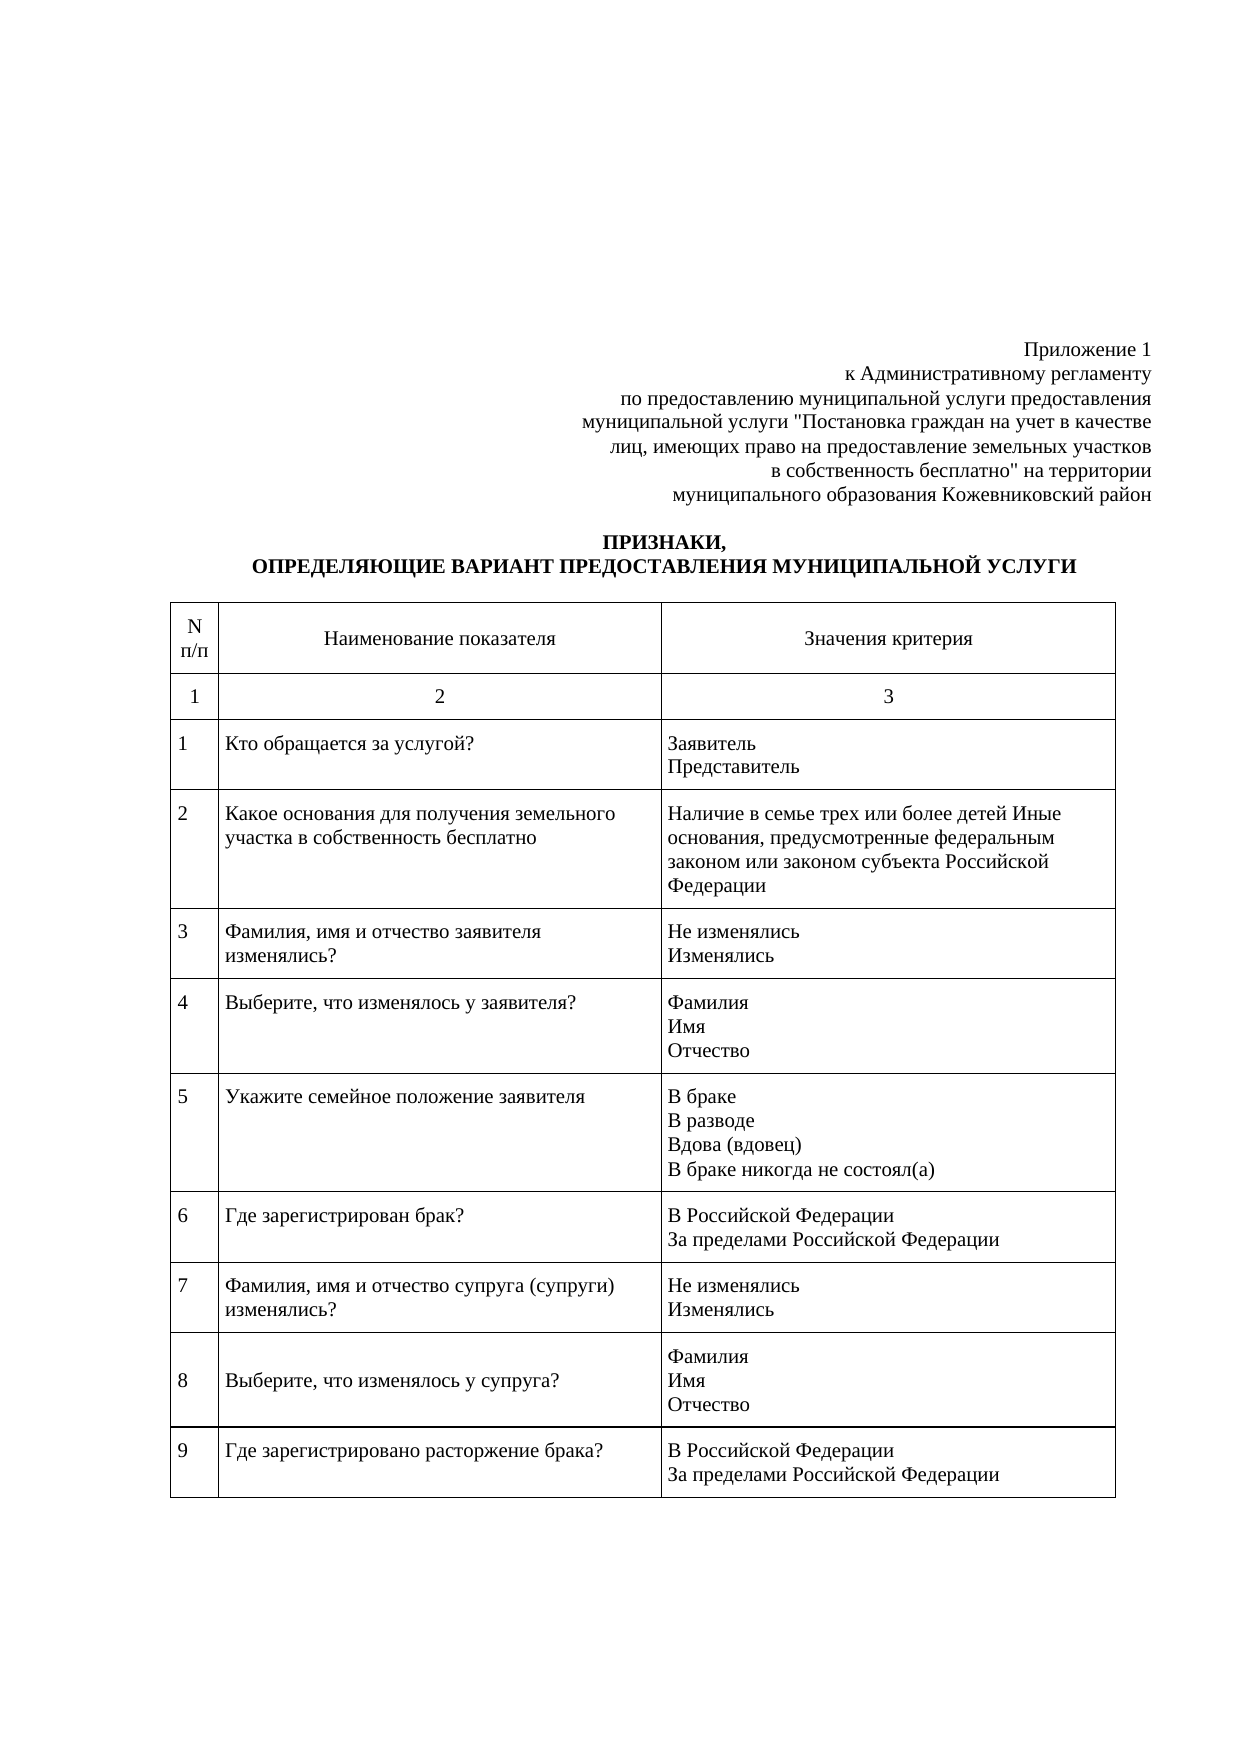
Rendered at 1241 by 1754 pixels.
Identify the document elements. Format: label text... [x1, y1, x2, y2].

table_cell 1 [171, 674, 218, 719]
table_cell Укажите семейное положение заявителя [219, 1074, 661, 1191]
table_cell Какое основания для получения земельного участка в собственность бесплатно [219, 790, 661, 908]
text по предоставлению муниципальной услуги предоставления [177, 385, 1152, 409]
table_cell 6 [171, 1192, 218, 1262]
table_cell Фамилия, имя и отчество заявителя изменялись? [219, 909, 661, 978]
table_cell Где зарегистрирован брак? [219, 1192, 661, 1262]
table_cell Фамилия Имя Отчество [662, 979, 1115, 1073]
table_cell Не изменялись Изменялись [662, 909, 1115, 978]
table_cell 9 [171, 1428, 218, 1497]
table_cell В браке В разводе Вдова (вдовец) В браке никогда не состоял(а) [662, 1074, 1115, 1191]
table_cell Фамилия Имя Отчество [662, 1333, 1115, 1426]
table_cell 4 [171, 979, 218, 1073]
text муниципального образования Кожевниковский район [177, 482, 1152, 506]
table_header Значения критерия [662, 603, 1115, 672]
table_cell Наличие в семье трех или более детей Иные основания, предусмотренные федеральным законом или законом субъекта Российской Федерации [662, 790, 1115, 908]
text к Административному регламенту [177, 361, 1152, 385]
title ОПРЕДЕЛЯЮЩИЕ ВАРИАНТ ПРЕДОСТАВЛЕНИЯ МУНИЦИПАЛЬНОЙ УСЛУГИ [177, 554, 1152, 578]
table_cell В Российской Федерации За пределами Российской Федерации [662, 1192, 1115, 1262]
table_cell Фамилия, имя и отчество супруга (супруги) изменялись? [219, 1263, 661, 1332]
table_cell 8 [171, 1333, 218, 1426]
table_cell Выберите, что изменялось у супруга? [219, 1333, 661, 1426]
table_cell 3 [171, 909, 218, 978]
title ПРИЗНАКИ, [177, 530, 1152, 554]
table_cell Где зарегистрировано расторжение брака? [219, 1428, 661, 1497]
table_cell 7 [171, 1263, 218, 1332]
table_header N п/п [171, 603, 218, 672]
table_cell Не изменялись Изменялись [662, 1263, 1115, 1332]
table_cell 3 [662, 674, 1115, 719]
text в собственность бесплатно" на территории [177, 458, 1152, 482]
text Приложение 1 [177, 337, 1152, 361]
table_cell Выберите, что изменялось у заявителя? [219, 979, 661, 1073]
table_cell 1 [171, 720, 218, 789]
text муниципальной услуги "Постановка граждан на учет в качестве [177, 409, 1152, 433]
table_cell В Российской Федерации За пределами Российской Федерации [662, 1428, 1115, 1497]
table_header Наименование показателя [219, 603, 661, 672]
table_cell 5 [171, 1074, 218, 1191]
table_cell 2 [219, 674, 661, 719]
table_cell Кто обращается за услугой? [219, 720, 661, 789]
table_cell 2 [171, 790, 218, 908]
table_cell Заявитель Представитель [662, 720, 1115, 789]
text лиц, имеющих право на предоставление земельных участков [177, 433, 1152, 458]
